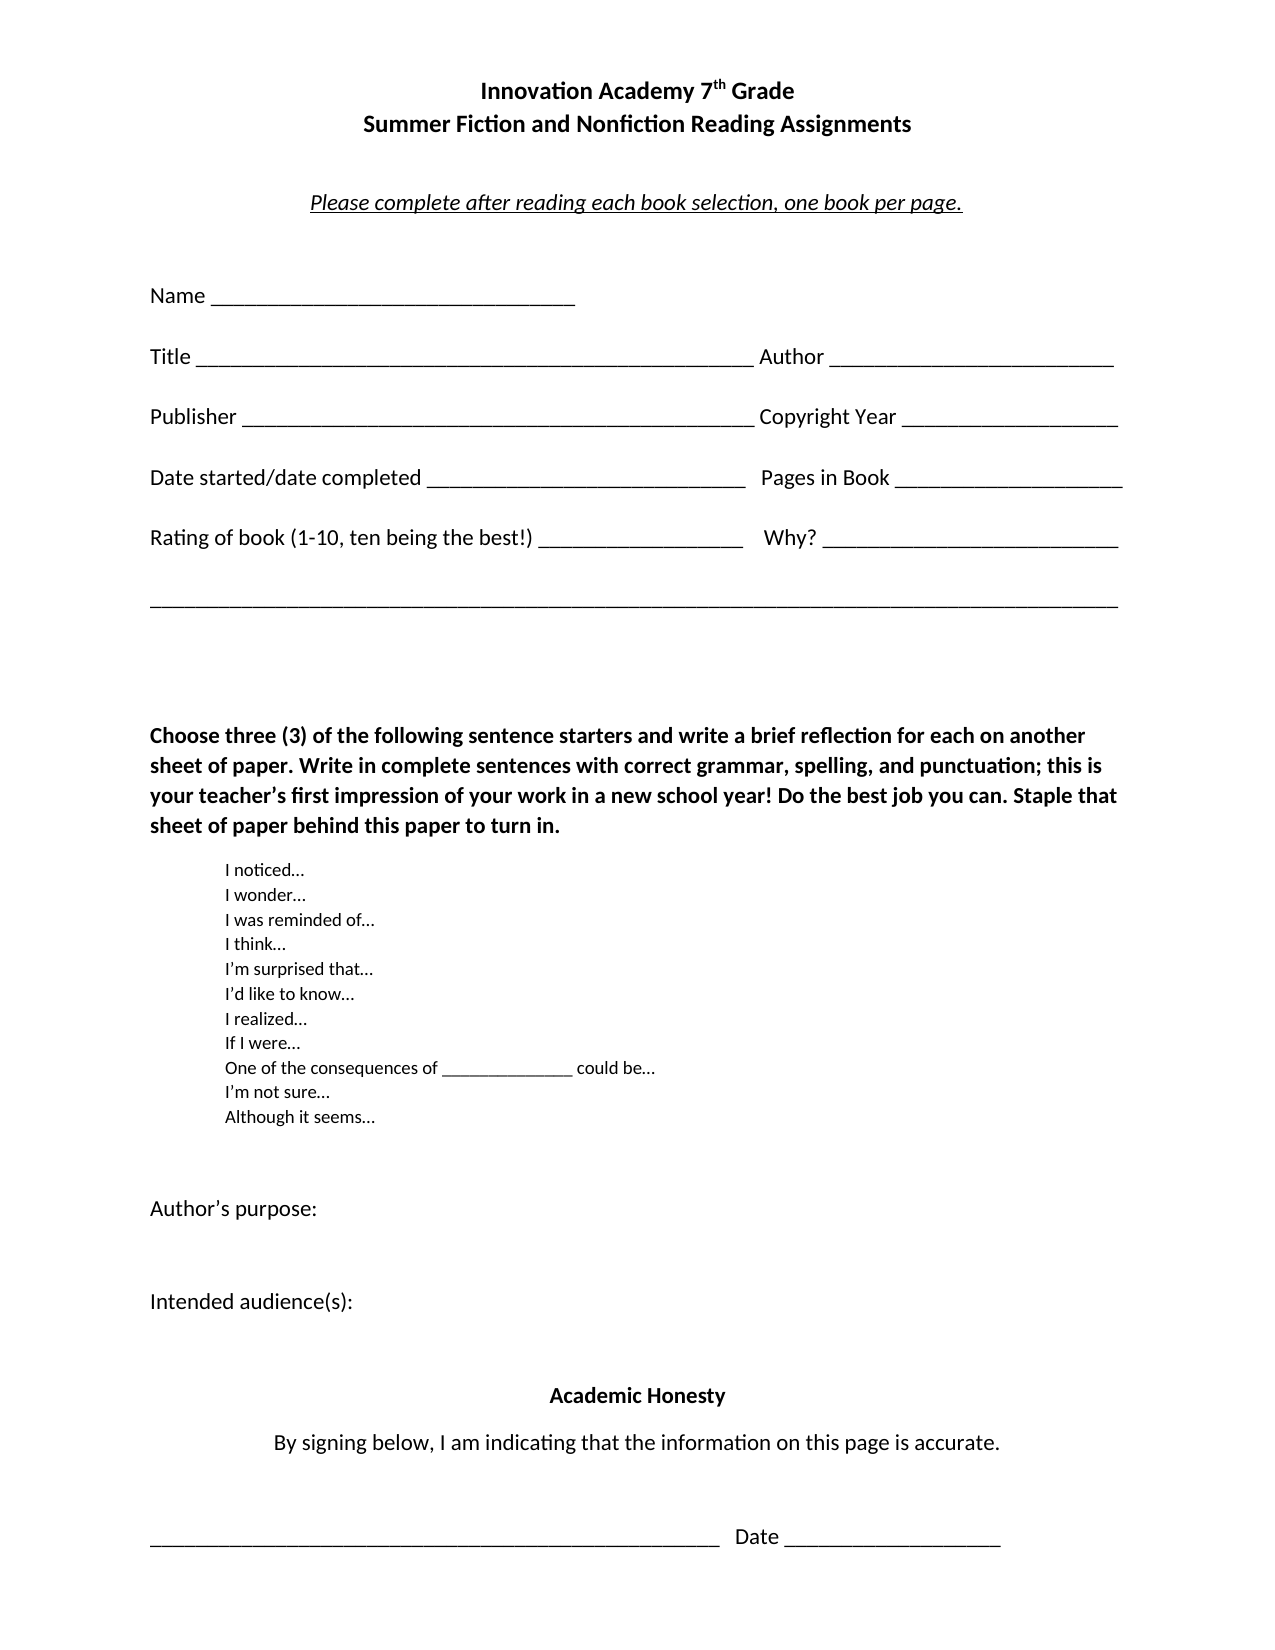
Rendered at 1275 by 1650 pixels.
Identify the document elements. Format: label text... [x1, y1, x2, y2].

text Rating of book (1-10, ten being the best!) __________________ Why? __________________________ [150, 523, 1125, 551]
text Intended audience(s): [150, 1287, 1125, 1315]
text __________________________________________________ Date ___________________ [150, 1522, 1125, 1550]
list I’m not sure… [225, 1081, 1125, 1104]
text Please complete after reading each book selection, one book per page. [150, 188, 1125, 216]
text Name ________________________________ [150, 281, 1125, 309]
text Date started/date completed ____________________________ Pages in Book ____________________ [150, 463, 1125, 491]
text Academic Honesty [150, 1381, 1125, 1409]
list I’d like to know… [225, 982, 1125, 1005]
text Summer Fiction and Nonfiction Reading Assignments [150, 108, 1125, 138]
text Innovation Academy 7th Grade [150, 75, 1125, 106]
text Choose three (3) of the following sentence starters and write a brief reflection for each on another sheet of paper. Write in complete sentences with correct grammar, spelling, and punctuation; this is your teacher’s first impression of your work in a new school year! Do the best job you can. Staple that sheet of paper behind this paper to turn in. [150, 721, 1125, 840]
list If I were… [225, 1031, 1125, 1054]
text Author’s purpose: [150, 1194, 1125, 1222]
list I was reminded of… [225, 908, 1125, 931]
text Publisher _____________________________________________ Copyright Year ___________________ [150, 402, 1125, 430]
text Title _________________________________________________ Author _________________________ [150, 342, 1125, 370]
list Although it seems… [225, 1105, 1125, 1128]
list I realized… [225, 1007, 1125, 1029]
list I noticed… [225, 858, 1125, 881]
list One of the consequences of ______________ could be… [225, 1056, 1125, 1079]
text _____________________________________________________________________________________ [150, 583, 1125, 612]
text By signing below, I am indicating that the information on this page is accurate. [150, 1428, 1125, 1456]
list I’m surprised that… [225, 957, 1125, 980]
list I wonder… [225, 883, 1125, 906]
list I think… [225, 933, 1125, 956]
